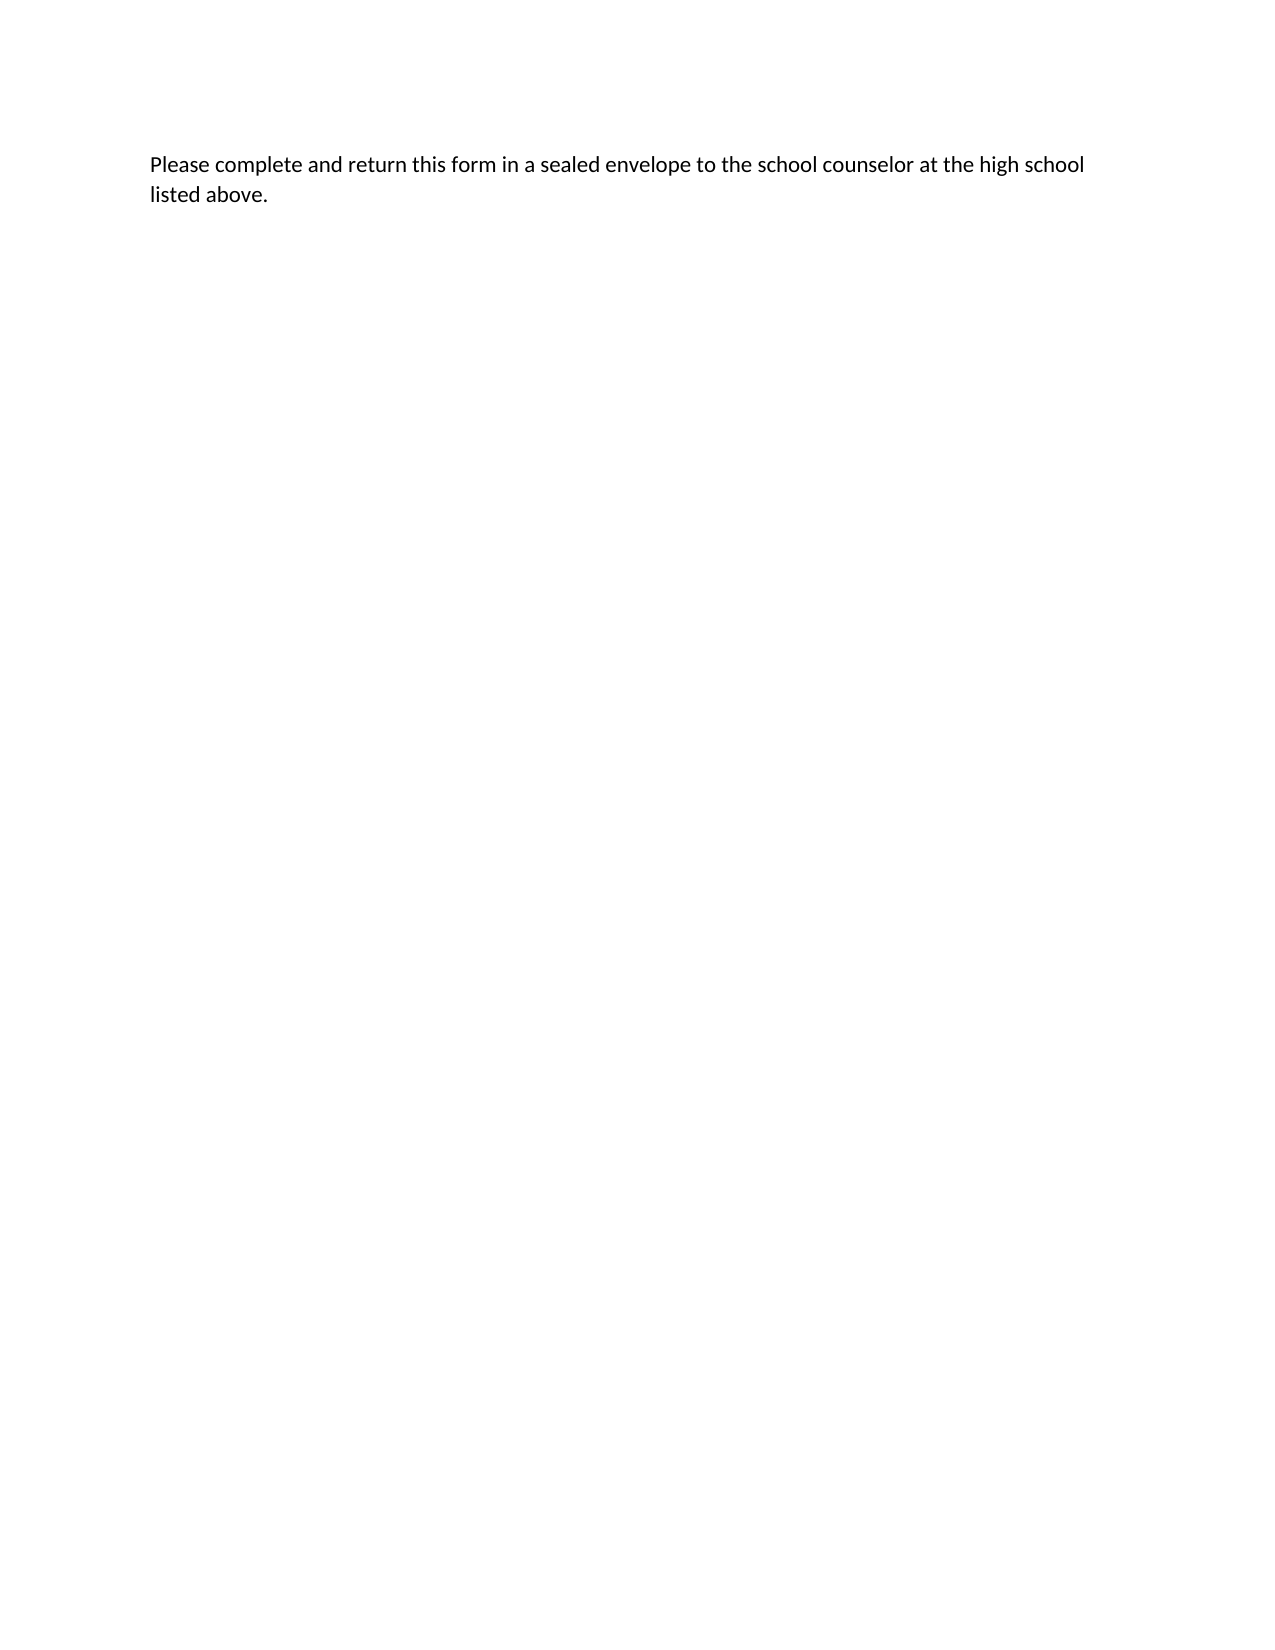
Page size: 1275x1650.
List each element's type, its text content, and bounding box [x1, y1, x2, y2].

text Please complete and return this form in a sealed envelope to the school counselor at the high school listed above. [150, 150, 1125, 208]
